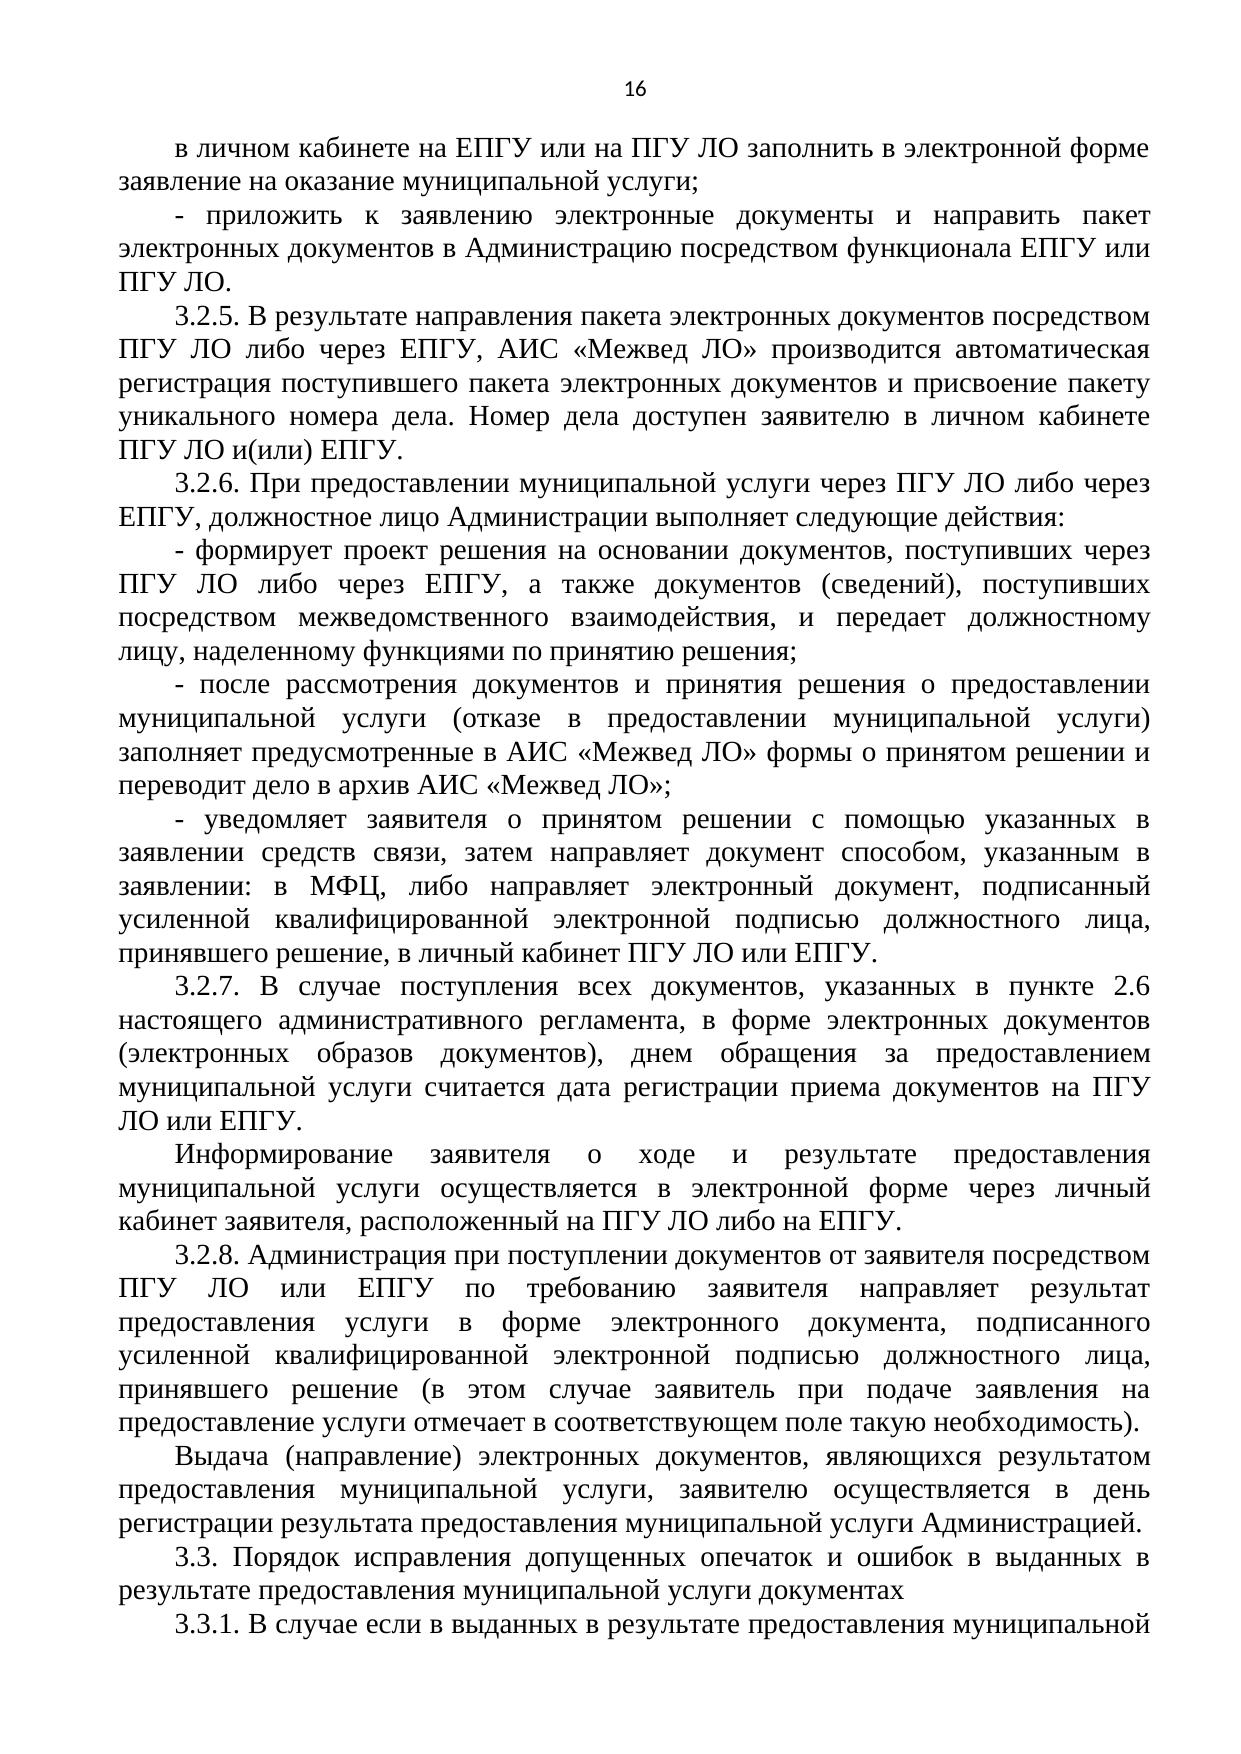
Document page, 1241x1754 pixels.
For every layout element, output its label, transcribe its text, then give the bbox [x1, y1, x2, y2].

text 3.2.6. При предоставлении муниципальной услуги через ПГУ ЛО либо через ЕПГУ, должностное лицо Администрации выполняет следующие действия: [118, 465, 1152, 532]
text Выдача (направление) электронных документов, являющихся результатом предоставления муниципальной услуги, заявителю осуществляется в день регистрации результата предоставления муниципальной услуги Администрацией. [118, 1438, 1152, 1539]
text 3.2.7. В случае поступления всех документов, указанных в пункте 2.6 настоящего административного регламента, в форме электронных документов (электронных образов документов), днем обращения за предоставлением муниципальной услуги считается дата регистрации приема документов на ПГУ ЛО или ЕПГУ. [118, 968, 1152, 1136]
text в личном кабинете на ЕПГУ или на ПГУ ЛО заполнить в электронной форме заявление на оказание муниципальной услуги; [118, 130, 1152, 197]
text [118, 1606, 1152, 1639]
text 3.2.5. В результате направления пакета электронных документов посредством ПГУ ЛО либо через ЕПГУ, АИС «Межвед ЛО» производится автоматическая регистрация поступившего пакета электронных документов и присвоение пакету уникального номера дела. Номер дела доступен заявителю в личном кабинете ПГУ ЛО и(или) ЕПГУ. [118, 298, 1152, 465]
text - после рассмотрения документов и принятия решения о предоставлении муниципальной услуги (отказе в предоставлении муниципальной услуги) заполняет предусмотренные в АИС «Межвед ЛО» формы о принятом решении и переводит дело в архив АИС «Межвед ЛО»; [118, 667, 1152, 801]
text - уведомляет заявителя о принятом решении с помощью указанных в заявлении средств связи, затем направляет документ способом, указанным в заявлении: в МФЦ, либо направляет электронный документ, подписанный усиленной квалифицированной электронной подписью должностного лица, принявшего решение, в личный кабинет ПГУ ЛО или ЕПГУ. [118, 801, 1152, 968]
text 3.2.8. Администрация при поступлении документов от заявителя посредством ПГУ ЛО или ЕПГУ по требованию заявителя направляет результат предоставления услуги в форме электронного документа, подписанного усиленной квалифицированной электронной подписью должностного лица, принявшего решение (в этом случае заявитель при подаче заявления на предоставление услуги отмечает в соответствующем поле такую необходимость). [118, 1237, 1152, 1438]
text Информирование заявителя о ходе и результате предоставления муниципальной услуги осуществляется в электронной форме через личный кабинет заявителя, расположенный на ПГУ ЛО либо на ЕПГУ. [118, 1136, 1152, 1237]
text - приложить к заявлению электронные документы и направить пакет электронных документов в Администрацию посредством функционала ЕПГУ или ПГУ ЛО. [118, 197, 1152, 298]
text - формирует проект решения на основании документов, поступивших через ПГУ ЛО либо через ЕПГУ, а также документов (сведений), поступивших посредством межведомственного взаимодействия, и передает должностному лицу, наделенному функциями по принятию решения; [118, 532, 1152, 667]
text 3.3. Порядок исправления допущенных опечаток и ошибок в выданных в результате предоставления муниципальной услуги документах [118, 1539, 1152, 1606]
